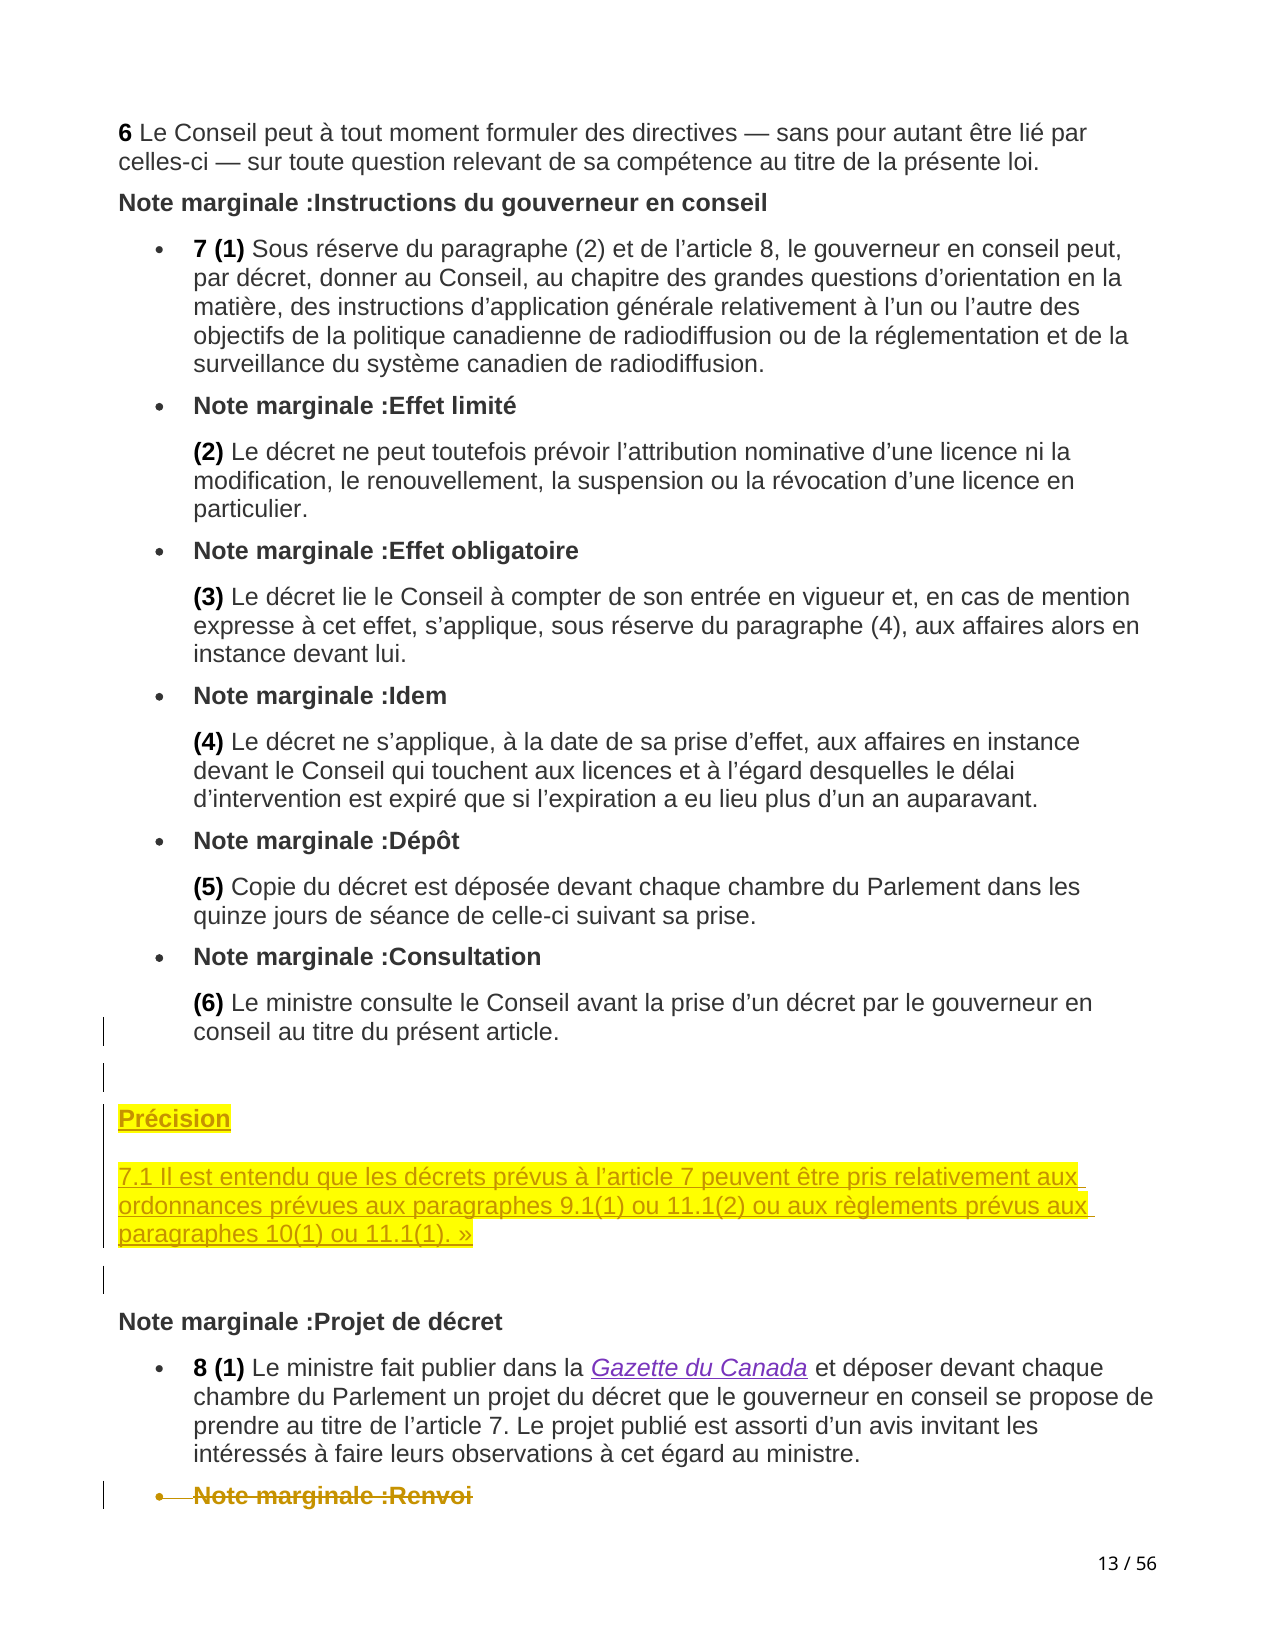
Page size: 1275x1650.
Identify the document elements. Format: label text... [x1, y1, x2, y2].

text (2) Le décret ne peut toutefois prévoir l’attribution nominative d’une licence ni la modification, le renouvellement, la suspension ou la révocation d’une licence en particulier. [193, 437, 1157, 523]
list 8 (1) Le ministre fait publier dans la Gazette du Canada et déposer devant chaque chambre du Parlement un projet du décret que le gouverneur en conseil se propose de prendre au titre de l’article 7. Le projet publié est assorti d’un avis invitant les intéressés à faire leurs observations à cet égard au ministre. [156, 1353, 1157, 1468]
text (6) Le ministre consulte le Conseil avant la prise d’un décret par le gouverneur en conseil au titre du présent article. [193, 988, 1157, 1046]
list Note marginale :Effet limité [156, 391, 1157, 419]
list 7 (1) Sous réserve du paragraphe (2) et de l’article 8, le gouverneur en conseil peut, par décret, donner au Conseil, au chapitre des grandes questions d’orientation en la matière, des instructions d’application générale relativement à l’un ou l’autre des objectifs de la politique canadienne de radiodiffusion ou de la réglementation et de la surveillance du système canadien de radiodiffusion. [156, 234, 1157, 378]
text (5) Copie du décret est déposée devant chaque chambre du Parlement dans les quinze jours de séance de celle-ci suivant sa prise. [193, 872, 1157, 929]
list Note marginale :Idem [156, 681, 1157, 709]
text Note marginale :Instructions du gouverneur en conseil [118, 188, 1157, 217]
text (3) Le décret lie le Conseil à compter de son entrée en vigueur et, en cas de mention expresse à cet effet, s’applique, sous réserve du paragraphe (4), aux affaires alors en instance devant lui. [193, 582, 1157, 668]
list Note marginale :Effet obligatoire [156, 536, 1157, 564]
list Note marginale :Dépôt [156, 826, 1157, 854]
text 6 Le Conseil peut à tout moment formuler des directives — sans pour autant être lié par celles-ci — sur toute question relevant de sa compétence au titre de la présente loi. [118, 118, 1157, 176]
text (4) Le décret ne s’applique, à la date de sa prise d’effet, aux affaires en instance devant le Conseil qui touchent aux licences et à l’égard desquelles le délai d’intervention est expiré que si l’expiration a eu lieu plus d’un an auparavant. [193, 727, 1157, 813]
text Note marginale :Projet de décret [118, 1307, 1157, 1336]
list Note marginale :Consultation [156, 942, 1157, 971]
